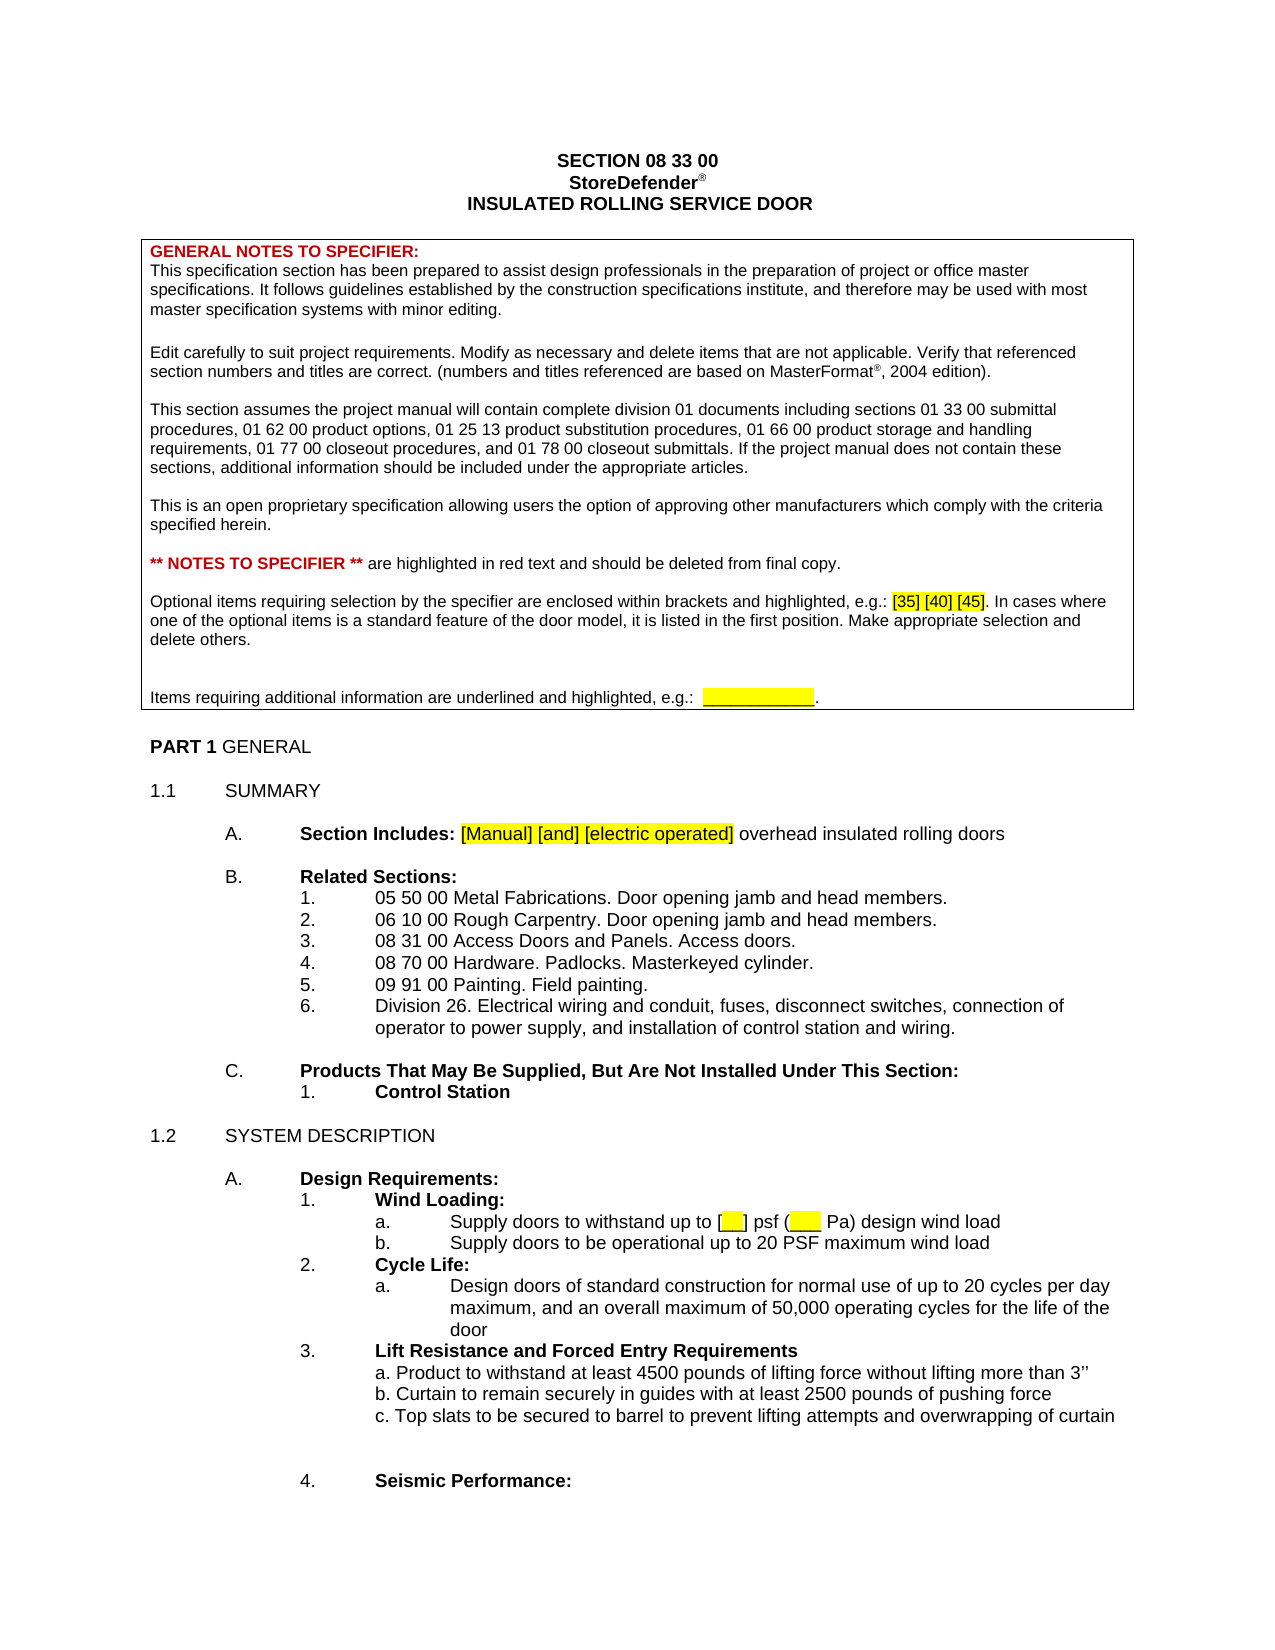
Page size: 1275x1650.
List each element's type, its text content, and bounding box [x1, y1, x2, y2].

text b. Supply doors to be operational up to 20 PSF maximum wind load [375, 1232, 1125, 1254]
text A. Section Includes: [Manual] [and] [electric operated] overhead insulated rolling doors [150, 822, 1125, 844]
text a. Supply doors to withstand up to [__] psf (___ Pa) design wind load [300, 1211, 722, 1232]
text Items requiring additional information are underlined and highlighted, e.g.: ____________. [142, 684, 1133, 709]
text 1. 05 50 00 Metal Fabrications. Door opening jamb and head members. [225, 887, 1125, 909]
text 4. Seismic Performance: [225, 1469, 1125, 1491]
title StoreDefender® [150, 172, 1125, 193]
text a. Product to withstand at least 4500 pounds of lifting force without lifting more than 3’’ [150, 1362, 1125, 1383]
text c. Top slats to be secured to barrel to prevent lifting attempts and overwrapping of curtain [300, 1405, 1125, 1448]
text b. Curtain to remain securely in guides with at least 2500 pounds of pushing force [300, 1383, 1125, 1405]
text This section assumes the project manual will contain complete division 01 documents including sections 01 33 00 submittal procedures, 01 62 00 product options, 01 25 13 product substitution procedures, 01 66 00 product storage and handling requirements, 01 77 00 closeout procedures, and 01 78 00 closeout submittals. If the project manual does not contain these sections, additional information should be included under the appropriate articles. [150, 400, 1125, 477]
text C. Products That May Be Supplied, But Are Not Installed Under This Section: [150, 1060, 1125, 1081]
text Edit carefully to suit project requirements. Modify as necessary and delete items that are not applicable. Verify that referenced section numbers and titles are correct. (numbers and titles referenced are based on MasterFormat®, 2004 edition). [150, 343, 1125, 381]
text 1.2 SYSTEM DESCRIPTION [150, 1124, 1125, 1146]
text a. Design doors of standard construction for normal use of up to 20 cycles per day maximum, and an overall maximum of 50,000 operating cycles for the life of the door [375, 1275, 1125, 1340]
text 6. Division 26. Electrical wiring and conduit, fuses, disconnect switches, connection of operator to power supply, and installation of control station and wiring. [300, 995, 1125, 1038]
text 2. 06 10 00 Rough Carpentry. Door opening jamb and head members. [150, 909, 1125, 930]
text ** NOTES TO SPECIFIER ** are highlighted in red text and should be deleted from final copy. [150, 553, 1125, 573]
text 1. Wind Loading: [225, 1189, 1125, 1211]
text a. Supply doors to withstand up to [__] psf (___ Pa) design wind load [821, 1211, 1125, 1232]
text 1. Control Station [225, 1081, 1125, 1103]
text This specification section has been prepared to assist design professionals in the preparation of project or office master specifications. It follows guidelines established by the construction specifications institute, and therefore may be used with most master specification systems with minor editing. [150, 261, 1125, 318]
text 5. 09 91 00 Painting. Field painting. [150, 973, 1125, 995]
text 3. 08 31 00 Access Doors and Panels. Access doors. [150, 930, 1125, 952]
title SECTION 08 33 00 [150, 150, 1125, 172]
text Optional items requiring selection by the specifier are enclosed within brackets and highlighted, e.g.: [35] [40] [45]. In cases where one of the optional items is a standard feature of the door model, it is listed in the first position. Make appropriate selection and delete others. [150, 592, 1125, 649]
text 1.1 SUMMARY [150, 779, 1125, 801]
text This is an open proprietary specification allowing users the option of approving other manufacturers which comply with the criteria specified herein. [150, 496, 1125, 534]
text PART 1 GENERAL [150, 736, 1125, 758]
title Insulated rolling service Door [150, 193, 1125, 215]
text B. Related Sections: [150, 866, 1125, 887]
text GENERAL NOTES TO SPECIFIER: [142, 240, 1133, 261]
text 4. 08 70 00 Hardware. Padlocks. Masterkeyed cylinder. [150, 952, 1125, 973]
text A. Design Requirements: [150, 1167, 1125, 1189]
text 2. Cycle Life: [225, 1254, 1125, 1275]
text 3. Lift Resistance and Forced Entry Requirements [150, 1340, 1125, 1362]
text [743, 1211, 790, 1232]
